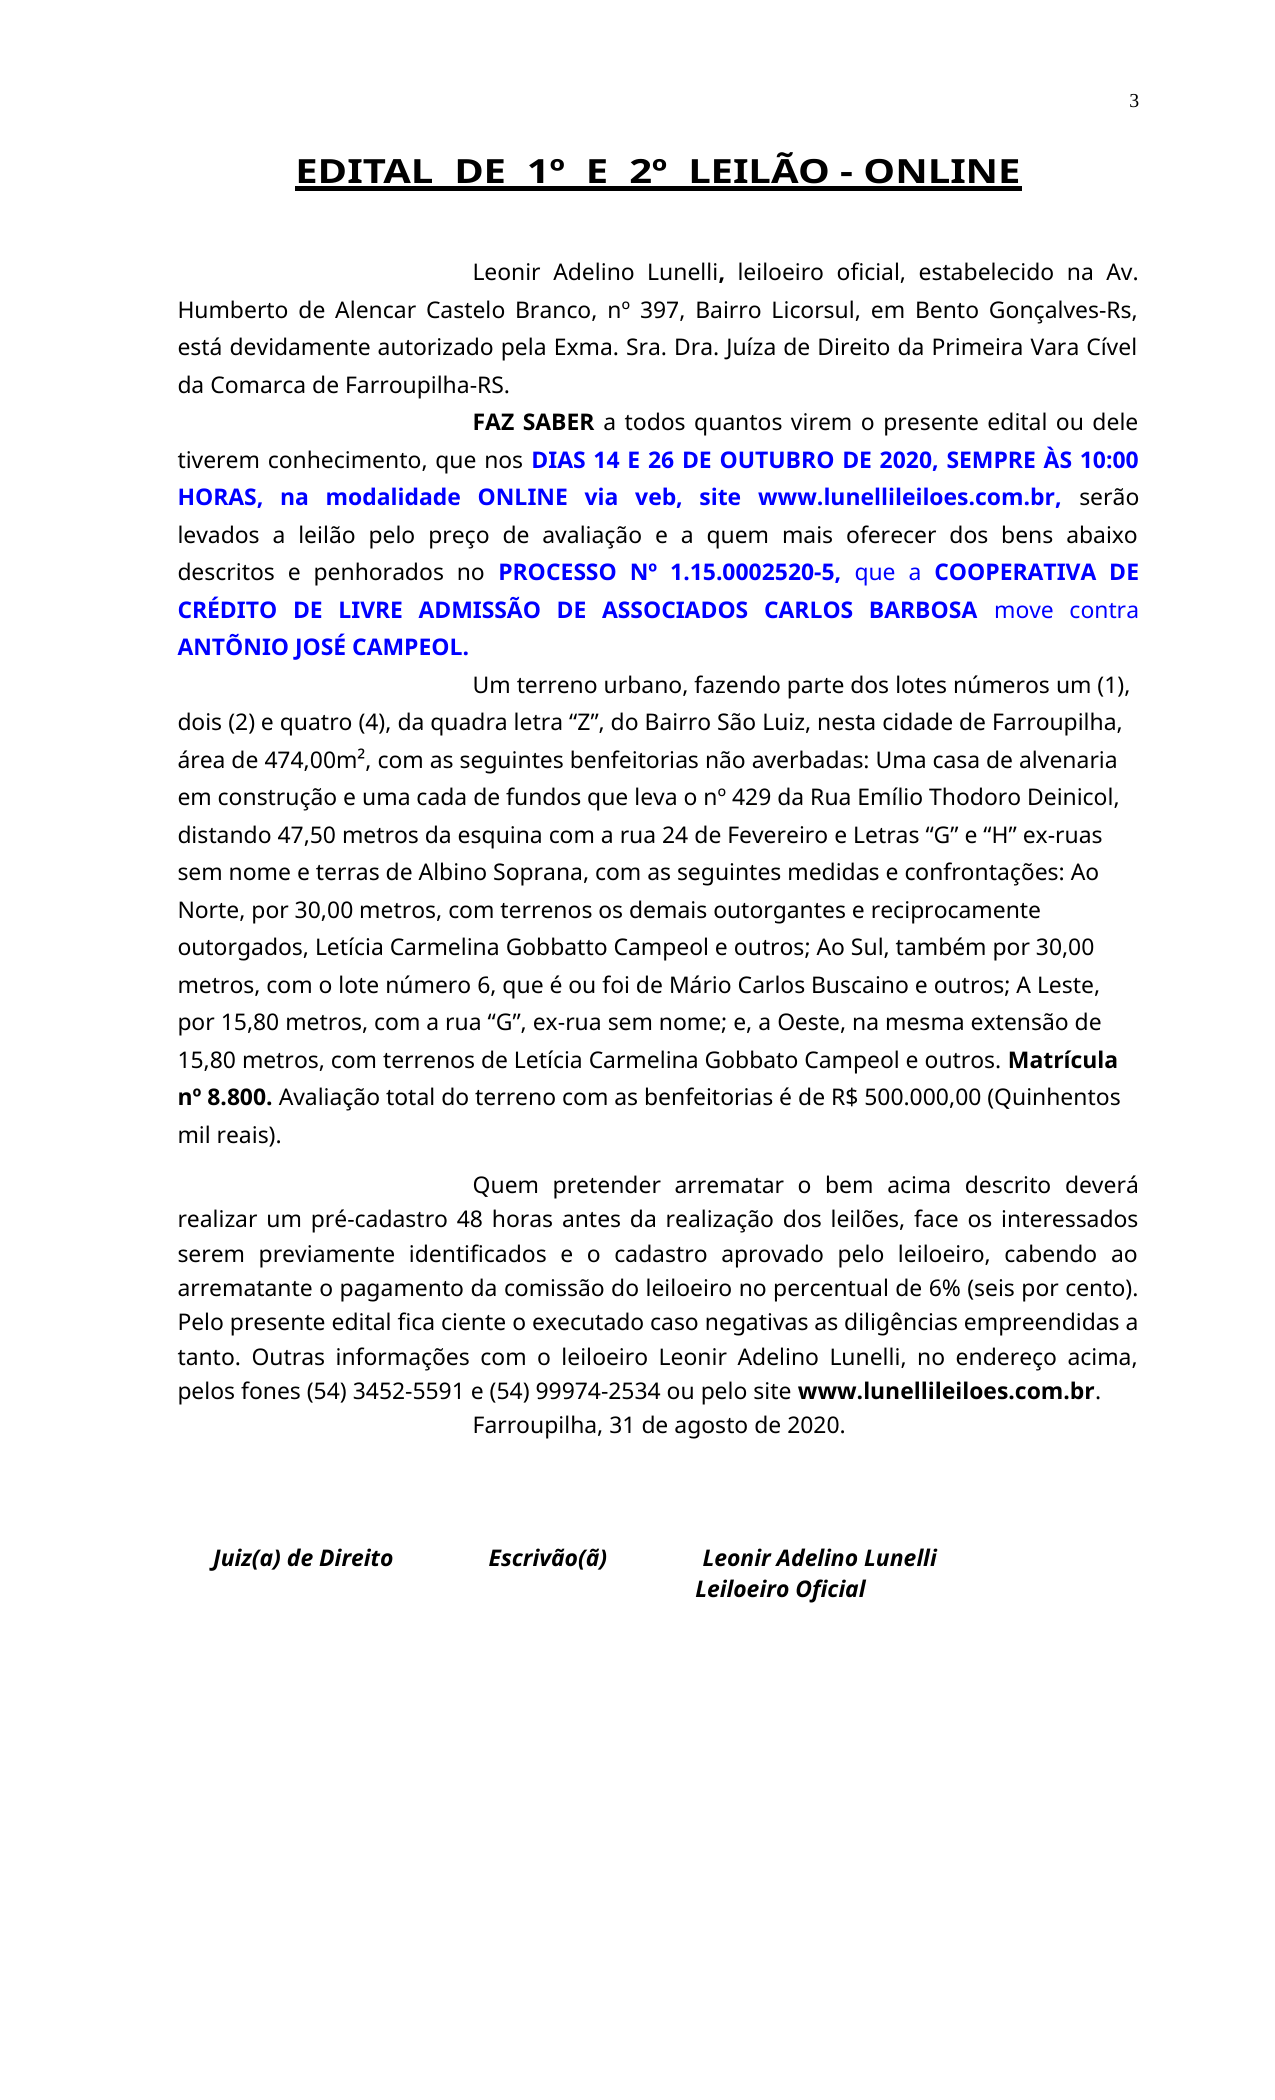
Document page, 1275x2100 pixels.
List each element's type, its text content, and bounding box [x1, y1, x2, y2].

text Um terreno urbano, fazendo parte dos lotes números um (1), dois (2) e quatro (4), da quadra letra “Z”, do Bairro São Luiz, nesta cidade de Farroupilha, área de 474,00m², com as seguintes benfeitorias não averbadas: Uma casa de alvenaria em construção e uma cada de fundos que leva o nº 429 da Rua Emílio Thodoro Deinicol, distando 47,50 metros da esquina com a rua 24 de Fevereiro e Letras “G” e “H” ex-ruas sem nome e terras de Albino Soprana, com as seguintes medidas e confrontações: Ao Norte, por 30,00 metros, com terrenos os demais outorgantes e reciprocamente outorgados, Letícia Carmelina Gobbatto Campeol e outros; Ao Sul, também por 30,00 metros, com o lote número 6, que é ou foi de Mário Carlos Buscaino e outros; A Leste, por 15,80 metros, com a rua “G”, ex-rua sem nome; e, a Oeste, na mesma extensão de 15,80 metros, com terrenos de Letícia Carmelina Gobbato Campeol e outros. Matrícula nº 8.800. Avaliação total do terreno com as benfeitorias é de R$ 500.000,00 (Quinhentos mil reais). [177, 669, 1139, 1150]
text Juiz(a) de Direito Escrivão(ã) Leonir Adelino Lunelli [177, 1542, 1139, 1573]
text Farroupilha, 31 de agosto de 2020. [177, 1409, 1139, 1441]
text Leiloeiro Oficial [177, 1573, 1139, 1604]
text Quem pretender arrematar o bem acima descrito deverá realizar um pré-cadastro 48 horas antes da realização dos leilões, face os interessados serem previamente identificados e o cadastro aprovado pelo leiloeiro, cabendo ao arrematante o pagamento da comissão do leiloeiro no percentual de 6% (seis por cento). Pelo presente edital fica ciente o executado caso negativas as diligências empreendidas a tanto. Outras informações com o leiloeiro Leonir Adelino Lunelli, no endereço acima, pelos fones (54) 3452-5591 e (54) 99974-2534 ou pelo site www.lunellileiloes.com.br. [177, 1169, 1139, 1406]
text FAZ SABER a todos quantos virem o presente edital ou dele tiverem conhecimento, que nos DIAS 14 E 26 DE OUTUBRO DE 2020, SEMPRE ÀS 10:00 HORAS, na modalidade ONLINE via veb, site www.lunellileiloes.com.br, serão levados a leilão pelo preço de avaliação e a quem mais oferecer dos bens abaixo descritos e penhorados no PROCESSO Nº 1.15.0002520-5, que a COOPERATIVA DE CRÉDITO DE LIVRE ADMISSÃO DE ASSOCIADOS CARLOS BARBOSA move contra ANTÕNIO JOSÉ CAMPEOL. [177, 406, 1139, 662]
title EDITAL DE 1º E 2º LEILÃO - ONLINE [177, 148, 1139, 193]
text Leonir Adelino Lunelli, leiloeiro oficial, estabelecido na Av. Humberto de Alencar Castelo Branco, nº 397, Bairro Licorsul, em Bento Gonçalves-Rs, está devidamente autorizado pela Exma. Sra. Dra. Juíza de Direito da Primeira Vara Cível da Comarca de Farroupilha-RS. [177, 256, 1139, 400]
